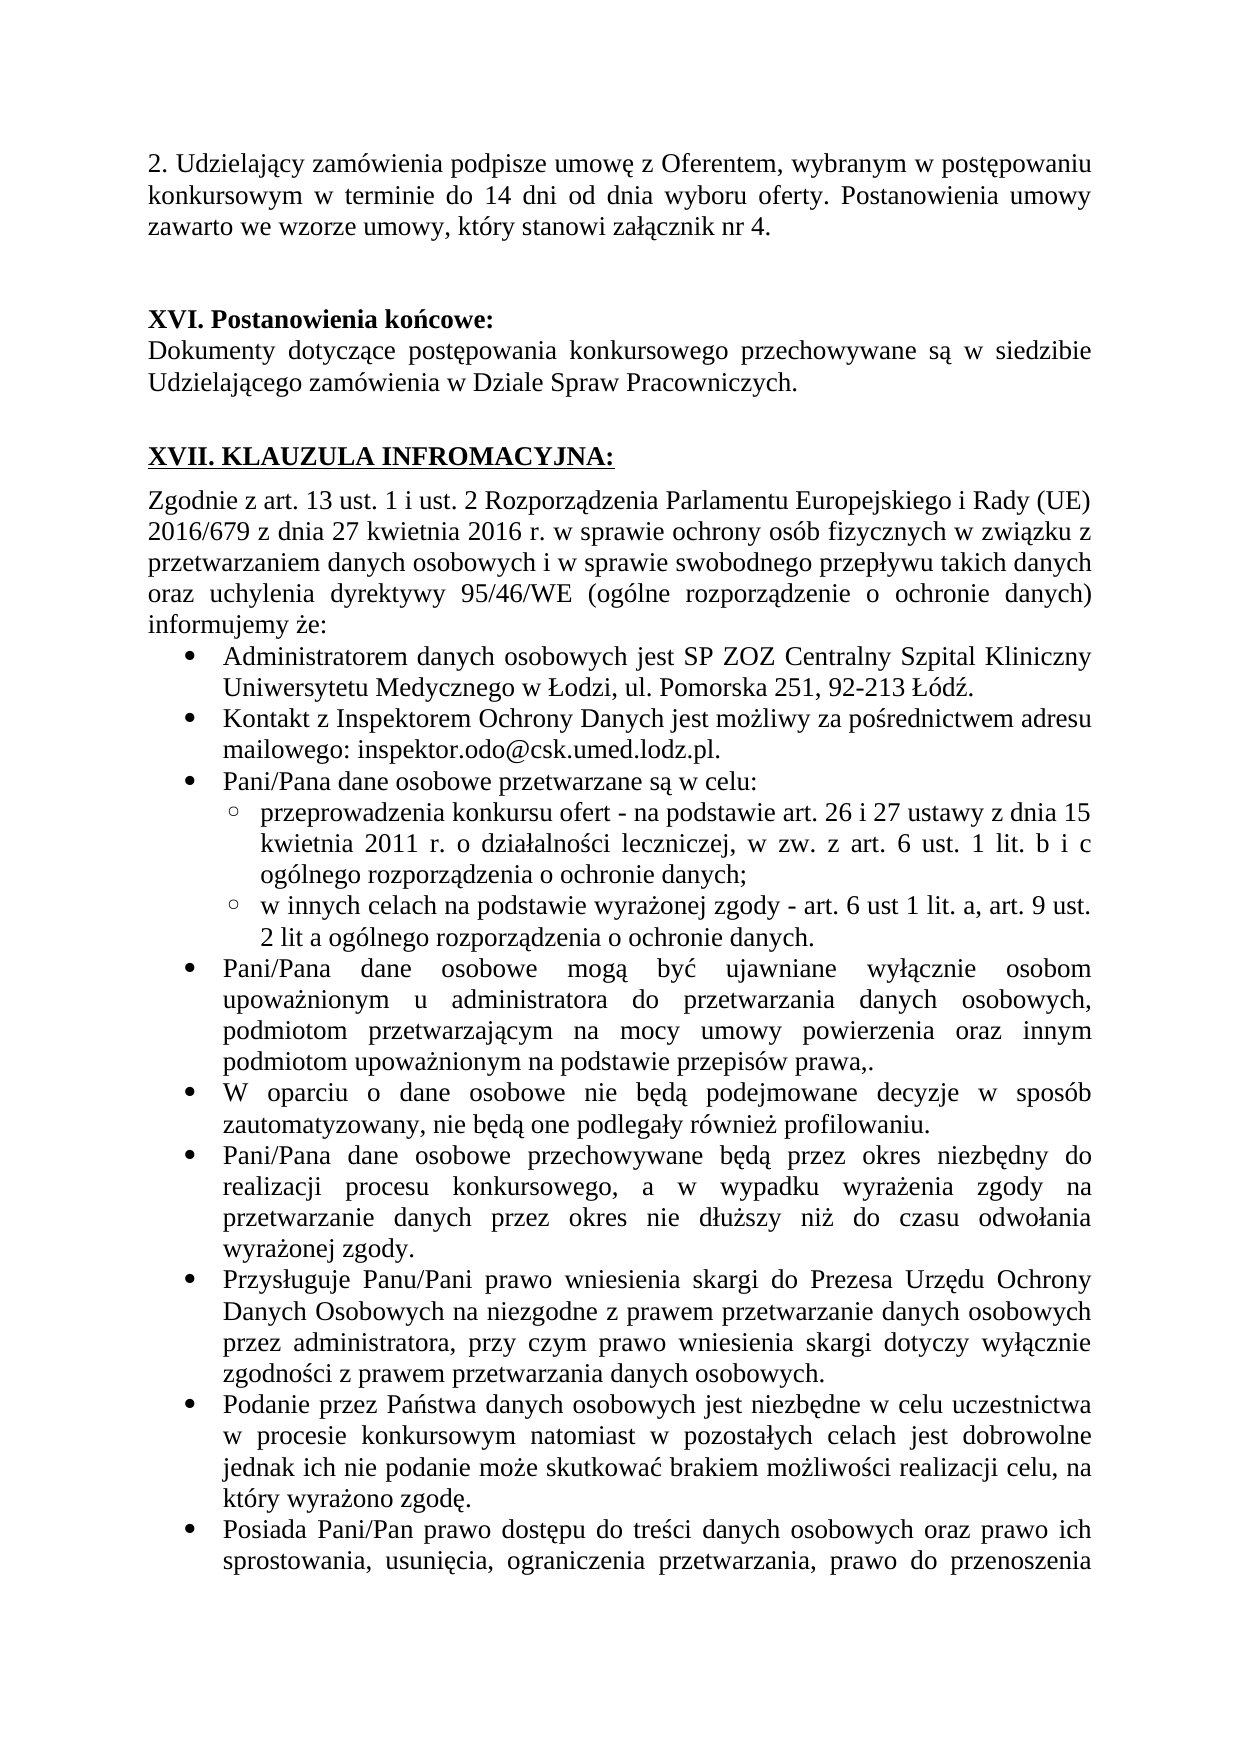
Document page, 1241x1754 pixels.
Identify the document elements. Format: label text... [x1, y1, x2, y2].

list Administratorem danych osobowych jest SP ZOZ Centralny Szpital Kliniczny Uniwersytetu Medycznego w Łodzi, ul. Pomorska 251, 92-213 Łódź. [185, 640, 1093, 702]
list przeprowadzenia konkursu ofert - na podstawie art. 26 i 27 ustawy z dnia 15 kwietnia 2011 r. o działalności leczniczej, w zw. z art. 6 ust. 1 lit. b i c ogólnego rozporządzenia o ochronie danych; [223, 796, 1093, 889]
list Pani/Pana dane osobowe przetwarzane są w celu: [185, 764, 1093, 796]
text 2. Udzielający zamówienia podpisze umowę z Oferentem, wybranym w postępowaniu konkursowym w terminie do 14 dni od dnia wyboru oferty. Postanowienia umowy zawarto we wzorze umowy, który stanowi załącznik nr 4. [148, 148, 1093, 241]
list Pani/Pana dane osobowe mogą być ujawniane wyłącznie osobom upoważnionym u administratora do przetwarzania danych osobowych, podmiotom przetwarzającym na mocy umowy powierzenia oraz innym podmiotom upoważnionym na podstawie przepisów prawa,. [185, 952, 1093, 1076]
text Zgodnie z art. 13 ust. 1 i ust. 2 Rozporządzenia Parlamentu Europejskiego i Rady (UE) 2016/679 z dnia 27 kwietnia 2016 r. w sprawie ochrony osób fizycznych w związku z przetwarzaniem danych osobowych i w sprawie swobodnego przepływu takich danych oraz uchylenia dyrektywy 95/46/WE (ogólne rozporządzenie o ochronie danych) informujemy że: [148, 484, 1093, 640]
list Przysługuje Panu/Pani prawo wniesienia skargi do Prezesa Urzędu Ochrony Danych Osobowych na niezgodne z prawem przetwarzanie danych osobowych przez administratora, przy czym prawo wniesienia skargi dotyczy wyłącznie zgodności z prawem przetwarzania danych osobowych. [185, 1263, 1093, 1388]
list Pani/Pana dane osobowe przechowywane będą przez okres niezbędny do realizacji procesu konkursowego, a w wypadku wyrażenia zgody na przetwarzanie danych przez okres nie dłuższy niż do czasu odwołania wyrażonej zgody. [185, 1139, 1093, 1263]
text XVII. KLAUZULA INFROMACYJNA: [148, 440, 1093, 472]
list Kontakt z Inspektorem Ochrony Danych jest możliwy za pośrednictwem adresu mailowego: inspektor.odo@csk.umed.lodz.pl. [185, 702, 1093, 764]
text XVI. Postanowienia końcowe: [148, 303, 1093, 334]
text Dokumenty dotyczące postępowania konkursowego przechowywane są w siedzibie Udzielającego zamówienia w Dziale Spraw Pracowniczych. [148, 334, 1093, 397]
list Podanie przez Państwa danych osobowych jest niezbędne w celu uczestnictwa w procesie konkursowym natomiast w pozostałych celach jest dobrowolne jednak ich nie podanie może skutkować brakiem możliwości realizacji celu, na który wyrażono zgodę. [185, 1388, 1093, 1513]
list w innych celach na podstawie wyrażonej zgody - art. 6 ust 1 lit. a, art. 9 ust. 2 lit a ogólnego rozporządzenia o ochronie danych. [223, 889, 1093, 952]
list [185, 1513, 1093, 1575]
list W oparciu o dane osobowe nie będą podejmowane decyzje w sposób zautomatyzowany, nie będą one podlegały również profilowaniu. [185, 1076, 1093, 1139]
